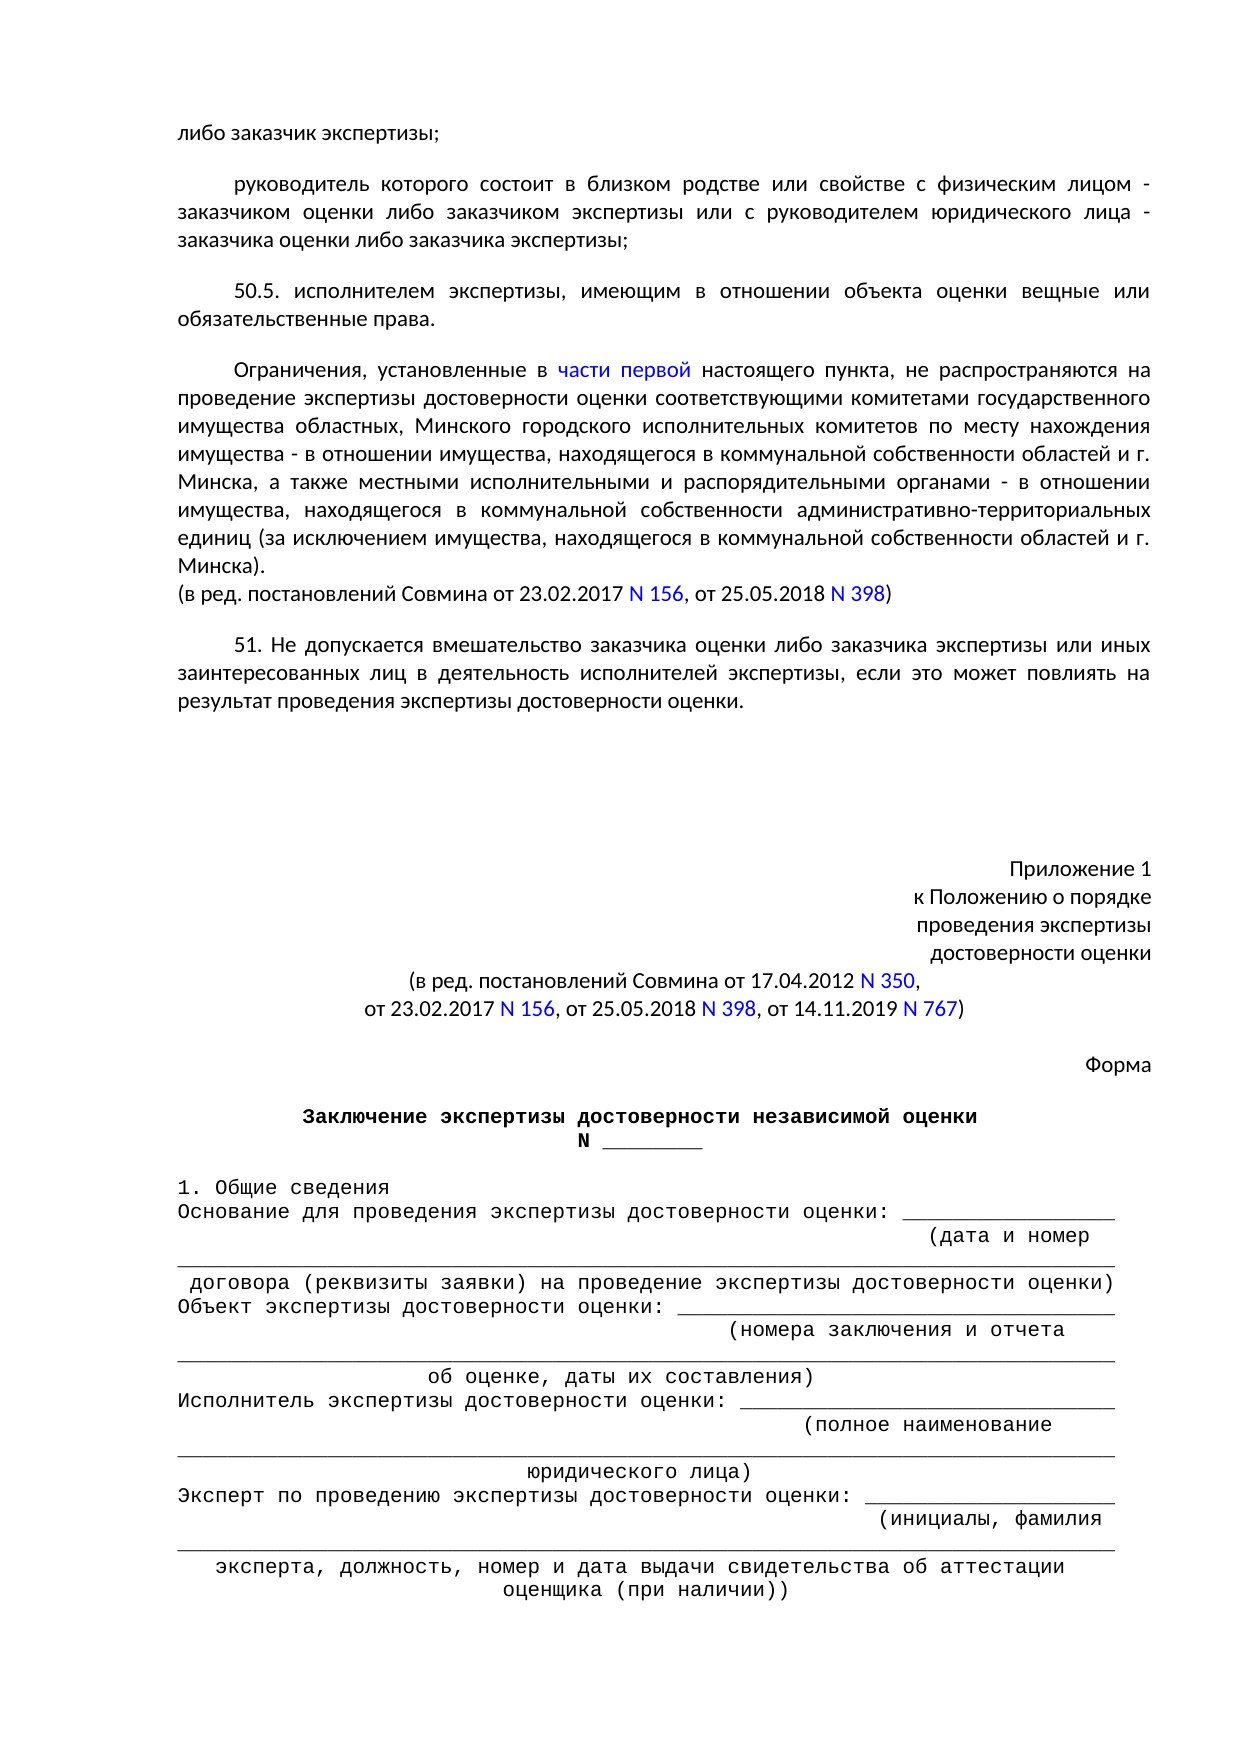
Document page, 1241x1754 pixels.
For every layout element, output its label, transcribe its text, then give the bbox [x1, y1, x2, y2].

text от 23.02.2017 N 156, от 25.05.2018 N 398, от 14.11.2019 N 767) [177, 994, 1152, 1022]
text N ________ [177, 1130, 1152, 1154]
text Приложение 1 [177, 854, 1152, 882]
text (в ред. постановлений Совмина от 23.02.2017 N 156, от 25.05.2018 N 398) [177, 579, 1152, 607]
text 51. Не допускается вмешательство заказчика оценки либо заказчика экспертизы или иных заинтересованных лиц в деятельность исполнителей экспертизы, если это может повлиять на результат проведения экспертизы достоверности оценки. [177, 630, 1152, 714]
text (номера заключения и отчета [177, 1319, 1152, 1343]
text юридического лица) [177, 1461, 1152, 1485]
text ___________________________________________________________________________ [177, 1437, 1152, 1461]
text договора (реквизиты заявки) на проведение экспертизы достоверности оценки) [177, 1272, 1152, 1296]
text оценщика (при наличии)) [177, 1579, 1152, 1603]
text ___________________________________________________________________________ [177, 1248, 1152, 1272]
text проведения экспертизы [177, 910, 1152, 938]
text Ограничения, установленные в части первой настоящего пункта, не распространяются на проведение экспертизы достоверности оценки соответствующими комитетами государственного имущества областных, Минского городского исполнительных комитетов по месту нахождения имущества - в отношении имущества, находящегося в коммунальной собственности областей и г. Минска, а также местными исполнительными и распорядительными органами - в отношении имущества, находящегося в коммунальной собственности административно-территориальных единиц (за исключением имущества, находящегося в коммунальной собственности областей и г. Минска). [177, 355, 1152, 579]
text (инициалы, фамилия [177, 1508, 1152, 1532]
text Заключение экспертизы достоверности независимой оценки [177, 1106, 1152, 1130]
text 50.5. исполнителем экспертизы, имеющим в отношении объекта оценки вещные или обязательственные права. [177, 276, 1152, 332]
text Исполнитель экспертизы достоверности оценки: ______________________________ [177, 1390, 1152, 1414]
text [177, 118, 1152, 146]
text 1. Общие сведения [177, 1177, 1152, 1201]
text Основание для проведения экспертизы достоверности оценки: _________________ [177, 1201, 1152, 1225]
text об оценке, даты их составления) [177, 1367, 1152, 1390]
text эксперта, должность, номер и дата выдачи свидетельства об аттестации [177, 1556, 1152, 1579]
text Объект экспертизы достоверности оценки: ___________________________________ [177, 1296, 1152, 1319]
text Форма [177, 1050, 1152, 1078]
text к Положению о порядке [177, 882, 1152, 910]
text ___________________________________________________________________________ [177, 1343, 1152, 1367]
text руководитель которого состоит в близком родстве или свойстве с физическим лицом - заказчиком оценки либо заказчиком экспертизы или с руководителем юридического лица - заказчика оценки либо заказчика экспертизы; [177, 169, 1152, 253]
text (в ред. постановлений Совмина от 17.04.2012 N 350, [177, 966, 1152, 994]
text достоверности оценки [177, 938, 1152, 966]
text (полное наименование [177, 1414, 1152, 1437]
text ___________________________________________________________________________ [177, 1532, 1152, 1556]
text (дата и номер [177, 1225, 1152, 1248]
text Эксперт по проведению экспертизы достоверности оценки: ____________________ [177, 1485, 1152, 1508]
